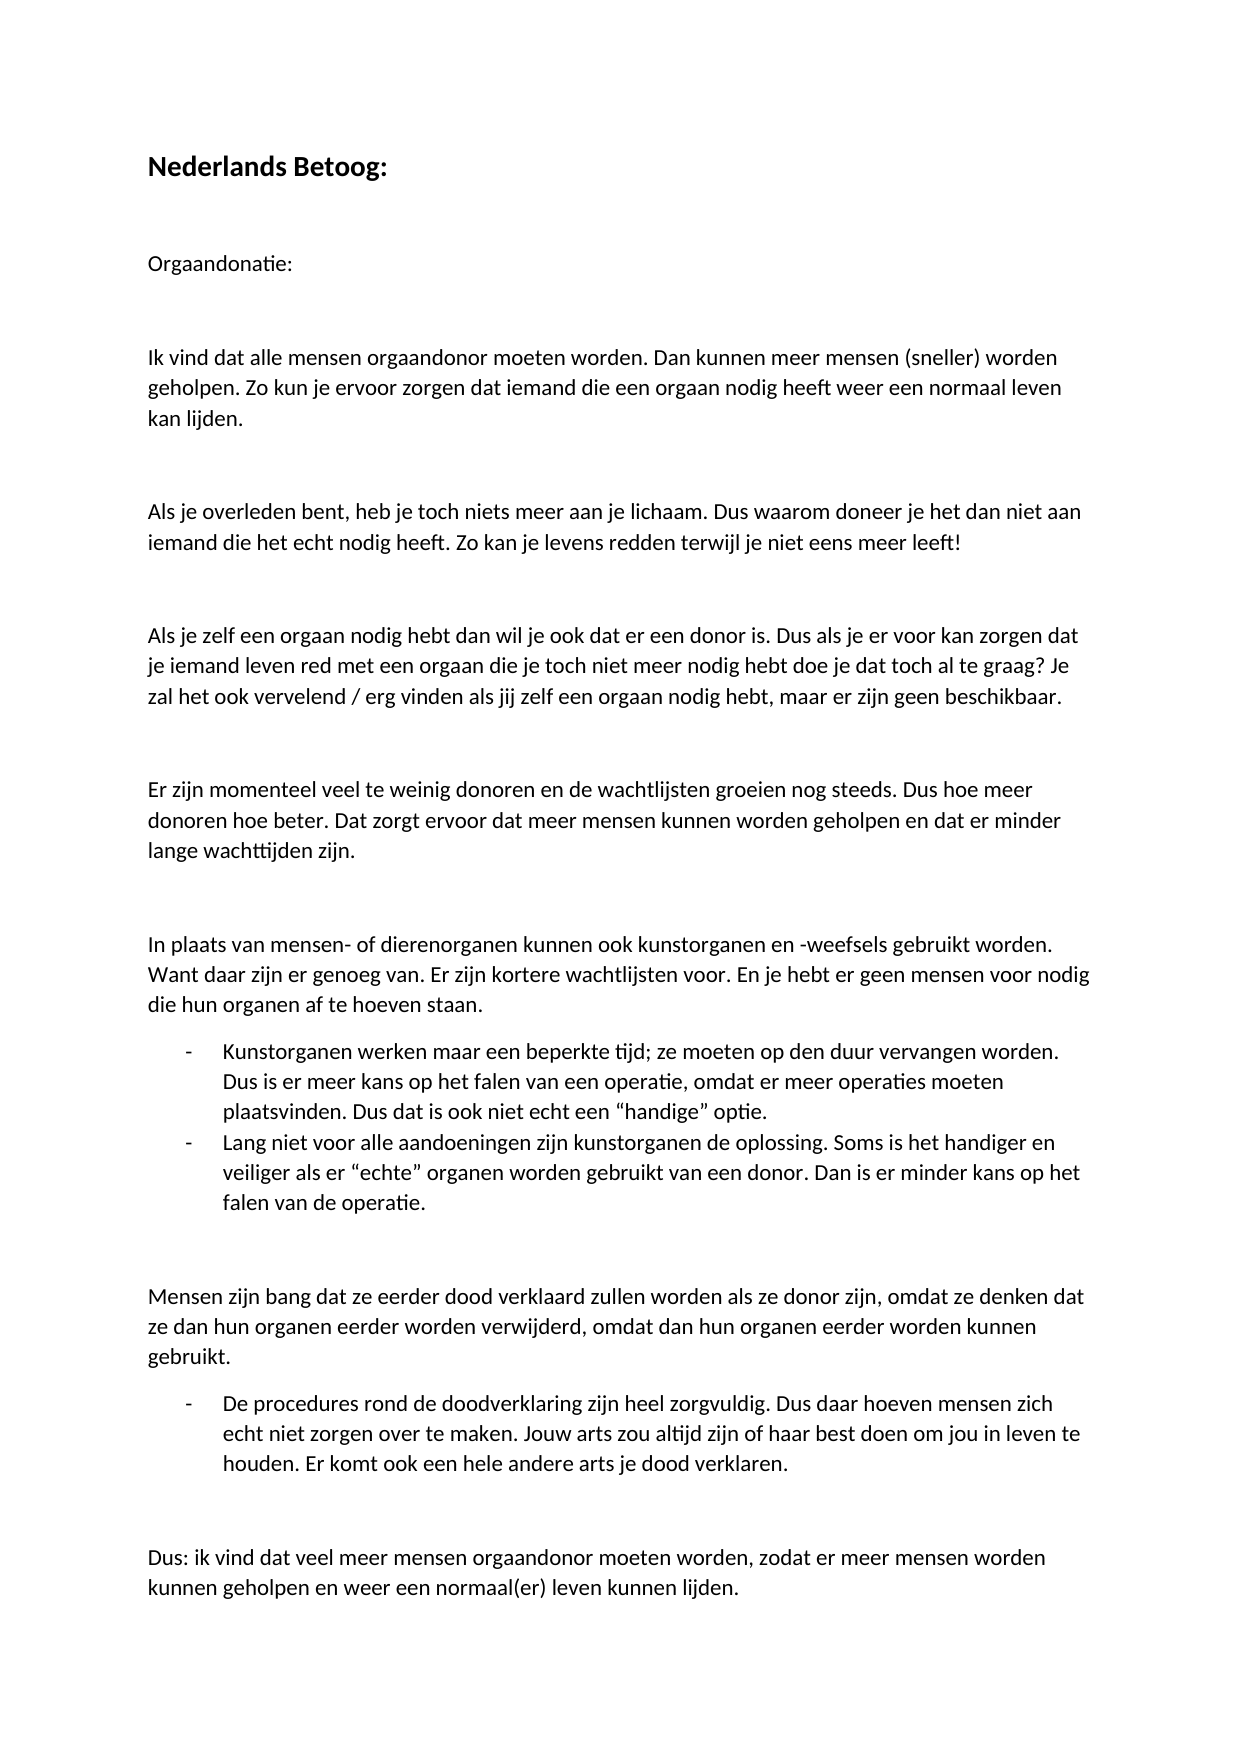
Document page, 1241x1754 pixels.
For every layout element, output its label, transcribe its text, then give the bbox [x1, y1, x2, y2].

text Als je overleden bent, heb je toch niets meer aan je lichaam. Dus waarom doneer je het dan niet aan iemand die het echt nodig heeft. Zo kan je levens redden terwijl je niet eens meer leeft! [148, 497, 1093, 556]
text Orgaandonatie: [148, 249, 1093, 278]
list Lang niet voor alle aandoeningen zijn kunstorganen de oplossing. Soms is het handiger en veiliger als er “echte” organen worden gebruikt van een donor. Dan is er minder kans op het falen van de operatie. [185, 1128, 1093, 1216]
text Ik vind dat alle mensen orgaandonor moeten worden. Dan kunnen meer mensen (sneller) worden geholpen. Zo kun je ervoor zorgen dat iemand die een orgaan nodig heeft weer een normaal leven kan lijden. [148, 343, 1093, 432]
list Kunstorganen werken maar een beperkte tijd; ze moeten op den duur vervangen worden. Dus is er meer kans op het falen van een operatie, omdat er meer operaties moeten plaatsvinden. Dus dat is ook niet echt een “handige” optie. [185, 1037, 1093, 1126]
text Als je zelf een orgaan nodig hebt dan wil je ook dat er een donor is. Dus als je er voor kan zorgen dat je iemand leven red met een orgaan die je toch niet meer nodig hebt doe je dat toch al te graag? Je zal het ook vervelend / erg vinden als jij zelf een orgaan nodig hebt, maar er zijn geen beschikbaar. [148, 621, 1093, 710]
text Nederlands Betoog: [148, 148, 1093, 183]
text Mensen zijn bang dat ze eerder dood verklaard zullen worden als ze donor zijn, omdat ze denken dat ze dan hun organen eerder worden verwijderd, omdat dan hun organen eerder worden kunnen gebruikt. [148, 1282, 1093, 1370]
list De procedures rond de doodverklaring zijn heel zorgvuldig. Dus daar hoeven mensen zich echt niet zorgen over te maken. Jouw arts zou altijd zijn of haar best doen om jou in leven te houden. Er komt ook een hele andere arts je dood verklaren. [185, 1389, 1093, 1478]
text Dus: ik vind dat veel meer mensen orgaandonor moeten worden, zodat er meer mensen worden kunnen geholpen en weer een normaal(er) leven kunnen lijden. [148, 1543, 1093, 1602]
text Er zijn momenteel veel te weinig donoren en de wachtlijsten groeien nog steeds. Dus hoe meer donoren hoe beter. Dat zorgt ervoor dat meer mensen kunnen worden geholpen en dat er minder lange wachttijden zijn. [148, 776, 1093, 864]
text In plaats van mensen- of dierenorganen kunnen ook kunstorganen en -weefsels gebruikt worden. Want daar zijn er genoeg van. Er zijn kortere wachtlijsten voor. En je hebt er geen mensen voor nodig die hun organen af te hoeven staan. [148, 930, 1093, 1018]
